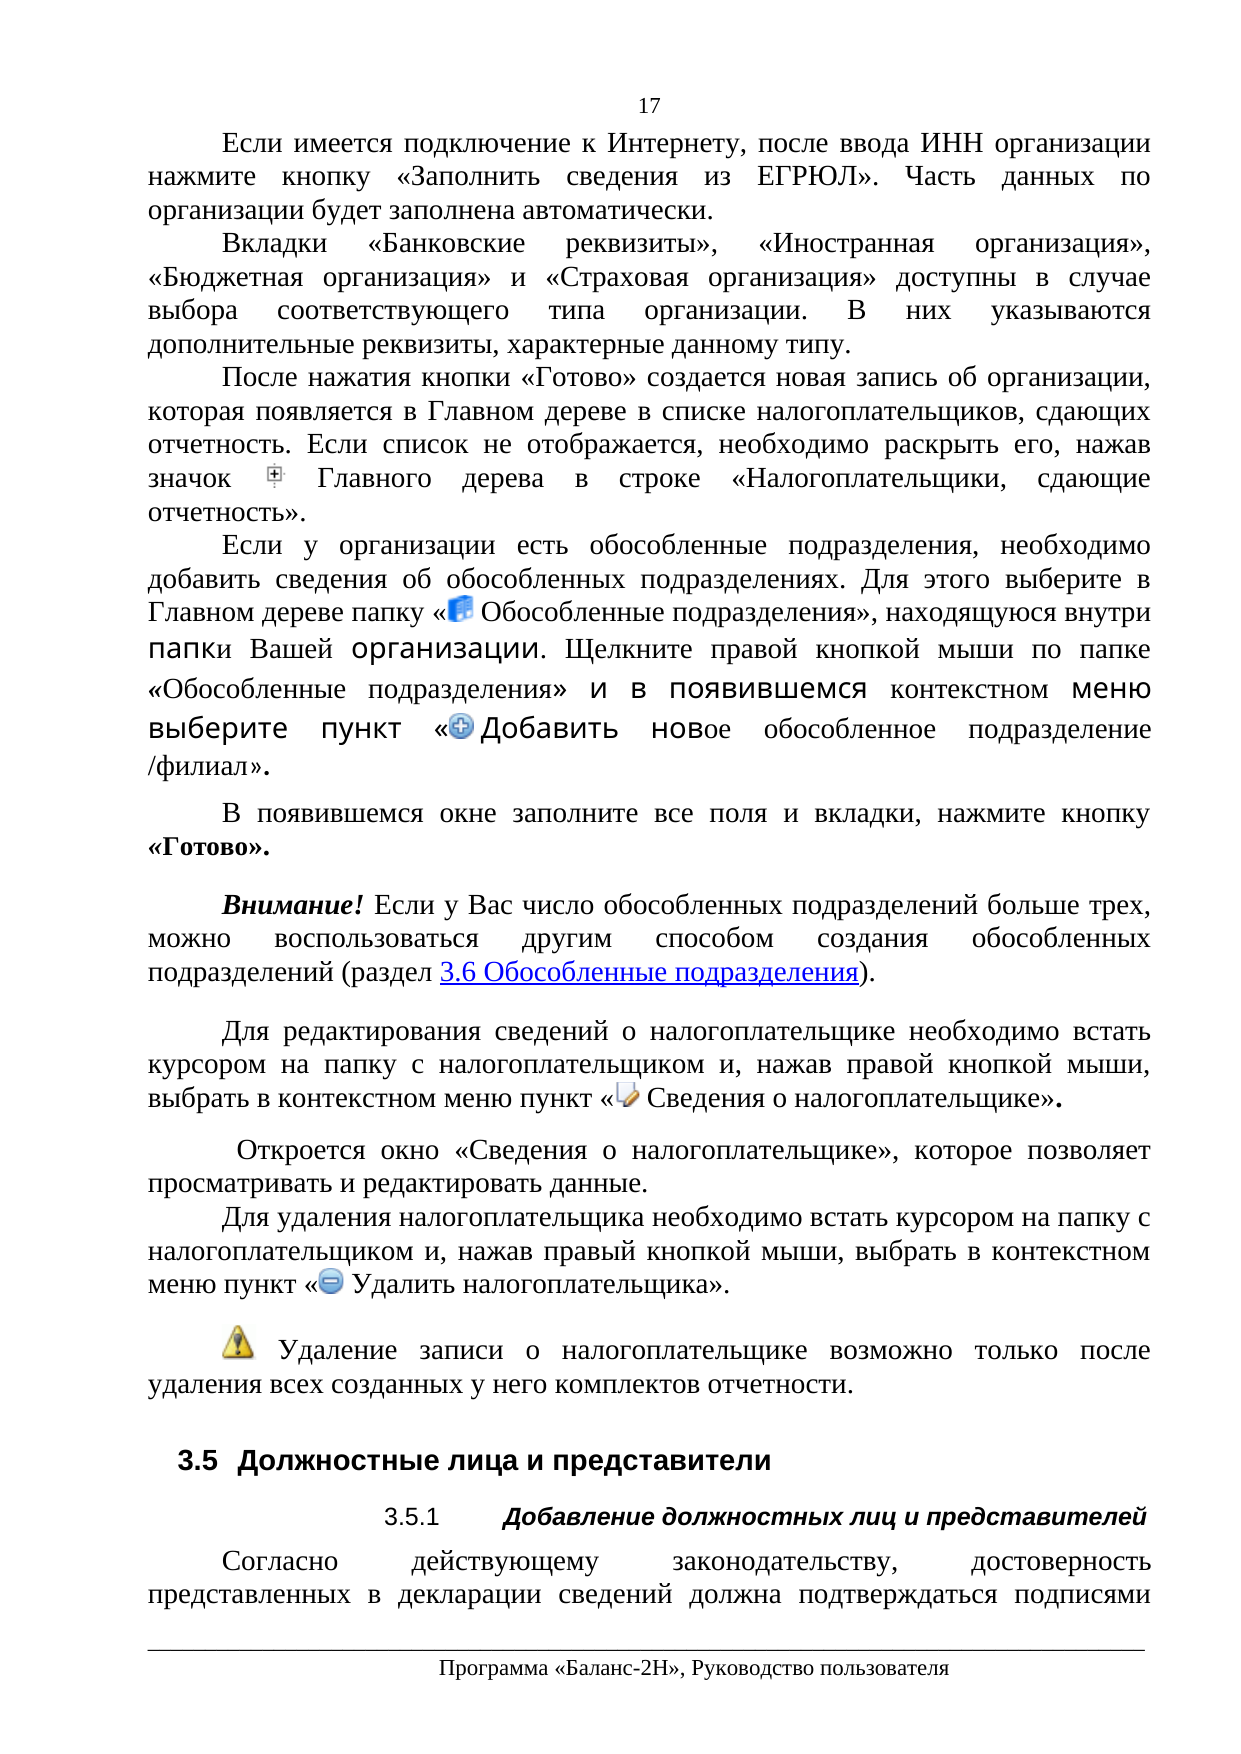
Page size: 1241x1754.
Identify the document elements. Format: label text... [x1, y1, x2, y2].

subtitle Должностные лица и представители [177, 1443, 1152, 1477]
picture [221, 1324, 257, 1360]
text После нажатия кнопки «Готово» создается новая запись об организации, которая появляется в Главном дереве в списке налогоплательщиков, сдающих отчетность. Если список не отображается, необходимо раскрыть его, нажав значок Главного дерева в строке «Налогоплательщики, сдающие отчетность». [148, 359, 1152, 527]
text В появившемся окне заполните все поля и вкладки, нажмите кнопку «Готово». [148, 795, 1152, 862]
text Для удаления налогоплательщика необходимо встать курсором на папку с налогоплательщиком и, нажав правый кнопкой мыши, выбрать в контекстном меню пункт « Удалить налогоплательщика». [148, 1199, 1152, 1300]
text Откроется окно «Сведения о налогоплательщике», которое позволяет просматривать и редактировать данные. [148, 1132, 1152, 1199]
picture [614, 1082, 640, 1107]
text Внимание! Если у Вас число обособленных подразделений больше трех, можно воспользоваться другим способом создания обособленных подразделений (раздел 3.6 Обособленные подразделения). [148, 887, 1152, 988]
text Если имеется подключение к Интернету, после ввода ИНН организации нажмите кнопку «Заполнить сведения из ЕГРЮЛ». Часть данных по организации будет заполнена автоматически. [148, 119, 1152, 225]
subtitle Добавление должностных лиц и представителей [295, 1502, 1152, 1531]
picture [261, 462, 287, 488]
picture [447, 595, 474, 622]
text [148, 1543, 1152, 1610]
text Удаление записи о налогоплательщике возможно только после удаления всех созданных у него комплектов отчетности. [148, 1325, 1152, 1399]
text Для редактирования сведений о налогоплательщике необходимо встать курсором на папку с налогоплательщиком и, нажав правой кнопкой мыши, выбрать в контекстном меню пункт « Сведения о налогоплательщике». [148, 1013, 1152, 1113]
picture [318, 1268, 344, 1294]
picture [448, 713, 474, 739]
text Вкладки «Банковские реквизиты», «Иностранная организация», «Бюджетная организация» и «Страховая организация» доступны в случае выбора соответствующего типа организации. В них указываются дополнительные реквизиты, характерные данному типу. [148, 225, 1152, 359]
text Если у организации есть обособленные подразделения, необходимо добавить сведения об обособленных подразделениях. Для этого выберите в Главном дереве папку « Обособленные подразделения», находящуюся внутри папки Вашей организации. Щелкните правой кнопкой мыши по папке «Обособленные подразделения» и в появившемся контекстном меню выберите пункт « Добавить новое обособленное подразделение /филиал». [148, 527, 1152, 782]
